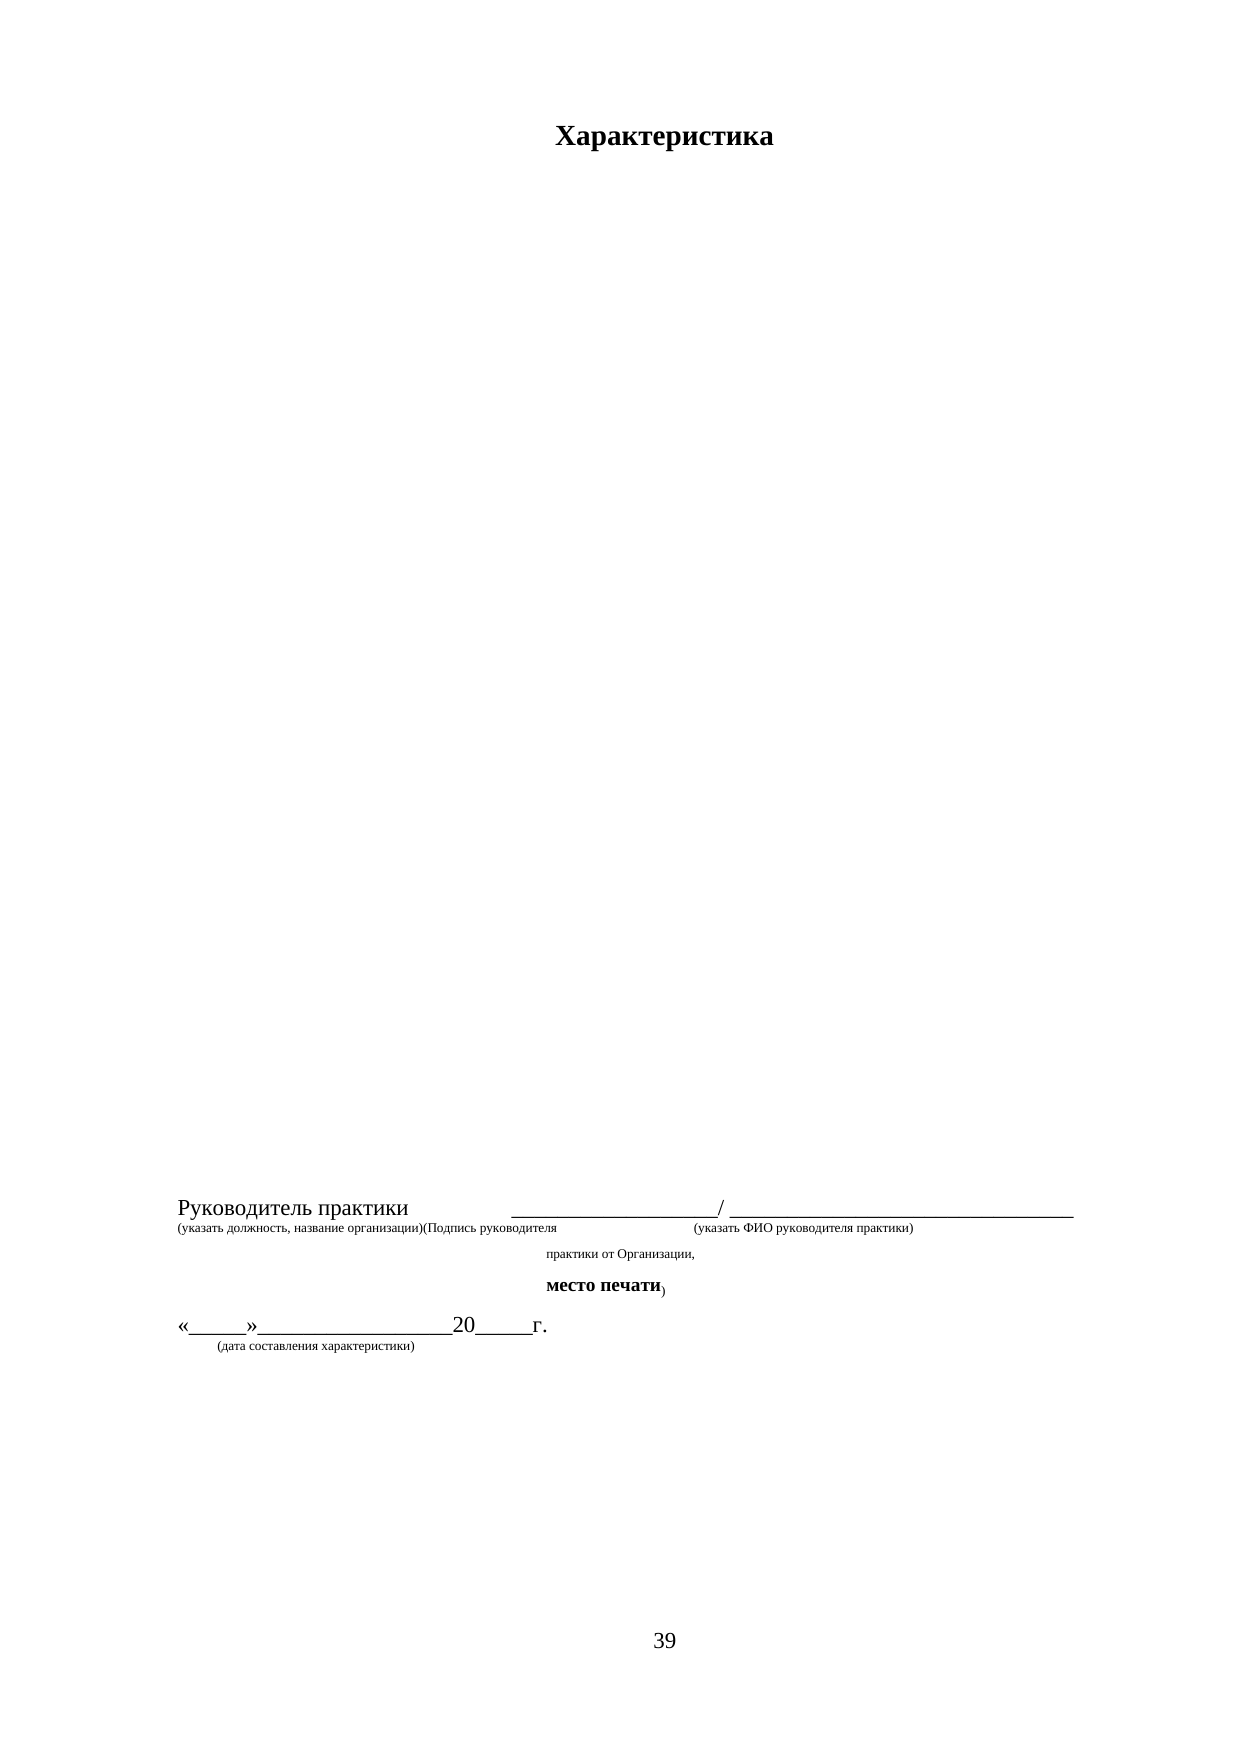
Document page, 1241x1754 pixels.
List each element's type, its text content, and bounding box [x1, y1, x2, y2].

text (дата составления характеристики) [177, 1338, 1152, 1364]
text «_____»_________________20_____г. [177, 1311, 1152, 1338]
text (указать должность, название организации)(Подпись руководителя (указать ФИО руководителя практики) [177, 1220, 1152, 1247]
text Характеристика [177, 118, 1152, 152]
text практики от Организации, [472, 1247, 1152, 1273]
text Руководитель практики __________________/ ______________________________ [177, 1194, 1152, 1220]
text место печати) [472, 1273, 1152, 1311]
